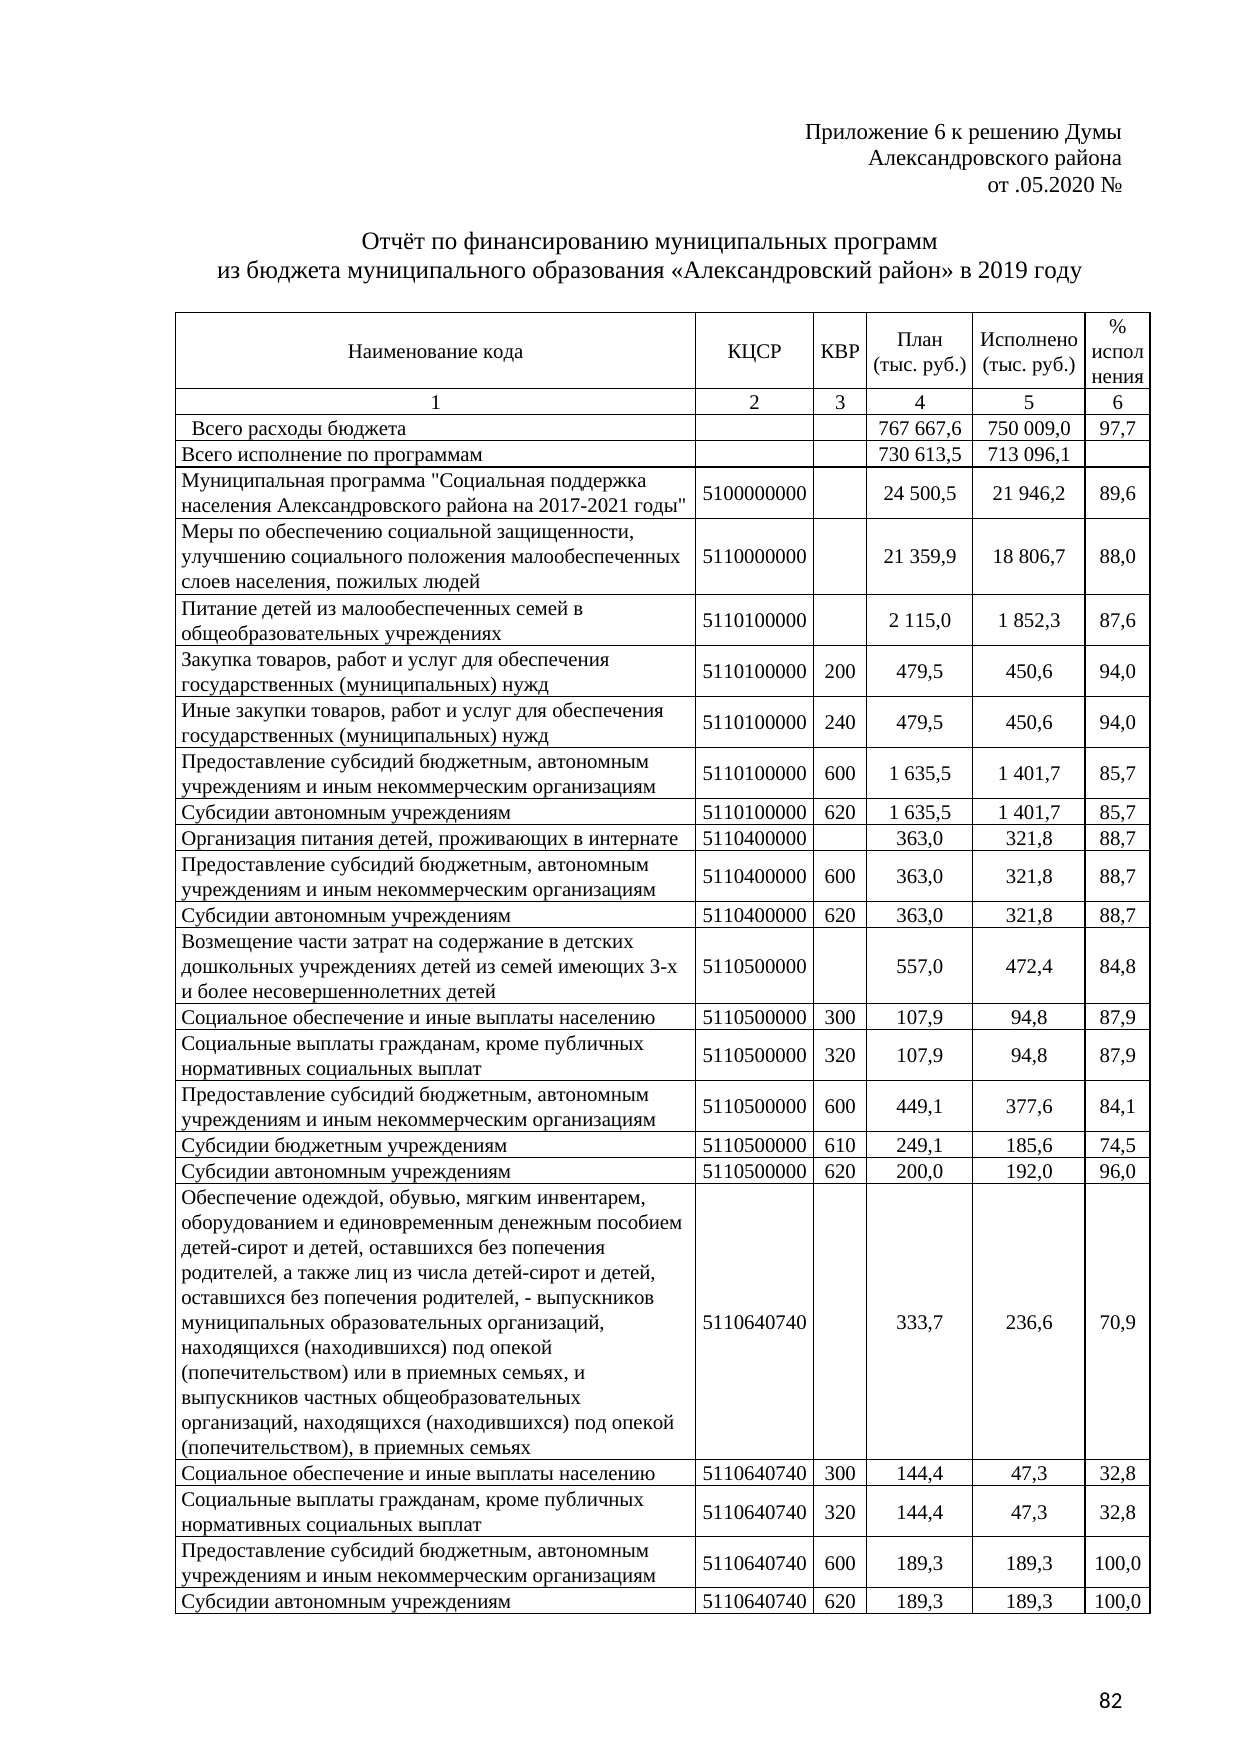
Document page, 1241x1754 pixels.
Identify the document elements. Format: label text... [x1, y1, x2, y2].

text Александровского района [177, 144, 1122, 171]
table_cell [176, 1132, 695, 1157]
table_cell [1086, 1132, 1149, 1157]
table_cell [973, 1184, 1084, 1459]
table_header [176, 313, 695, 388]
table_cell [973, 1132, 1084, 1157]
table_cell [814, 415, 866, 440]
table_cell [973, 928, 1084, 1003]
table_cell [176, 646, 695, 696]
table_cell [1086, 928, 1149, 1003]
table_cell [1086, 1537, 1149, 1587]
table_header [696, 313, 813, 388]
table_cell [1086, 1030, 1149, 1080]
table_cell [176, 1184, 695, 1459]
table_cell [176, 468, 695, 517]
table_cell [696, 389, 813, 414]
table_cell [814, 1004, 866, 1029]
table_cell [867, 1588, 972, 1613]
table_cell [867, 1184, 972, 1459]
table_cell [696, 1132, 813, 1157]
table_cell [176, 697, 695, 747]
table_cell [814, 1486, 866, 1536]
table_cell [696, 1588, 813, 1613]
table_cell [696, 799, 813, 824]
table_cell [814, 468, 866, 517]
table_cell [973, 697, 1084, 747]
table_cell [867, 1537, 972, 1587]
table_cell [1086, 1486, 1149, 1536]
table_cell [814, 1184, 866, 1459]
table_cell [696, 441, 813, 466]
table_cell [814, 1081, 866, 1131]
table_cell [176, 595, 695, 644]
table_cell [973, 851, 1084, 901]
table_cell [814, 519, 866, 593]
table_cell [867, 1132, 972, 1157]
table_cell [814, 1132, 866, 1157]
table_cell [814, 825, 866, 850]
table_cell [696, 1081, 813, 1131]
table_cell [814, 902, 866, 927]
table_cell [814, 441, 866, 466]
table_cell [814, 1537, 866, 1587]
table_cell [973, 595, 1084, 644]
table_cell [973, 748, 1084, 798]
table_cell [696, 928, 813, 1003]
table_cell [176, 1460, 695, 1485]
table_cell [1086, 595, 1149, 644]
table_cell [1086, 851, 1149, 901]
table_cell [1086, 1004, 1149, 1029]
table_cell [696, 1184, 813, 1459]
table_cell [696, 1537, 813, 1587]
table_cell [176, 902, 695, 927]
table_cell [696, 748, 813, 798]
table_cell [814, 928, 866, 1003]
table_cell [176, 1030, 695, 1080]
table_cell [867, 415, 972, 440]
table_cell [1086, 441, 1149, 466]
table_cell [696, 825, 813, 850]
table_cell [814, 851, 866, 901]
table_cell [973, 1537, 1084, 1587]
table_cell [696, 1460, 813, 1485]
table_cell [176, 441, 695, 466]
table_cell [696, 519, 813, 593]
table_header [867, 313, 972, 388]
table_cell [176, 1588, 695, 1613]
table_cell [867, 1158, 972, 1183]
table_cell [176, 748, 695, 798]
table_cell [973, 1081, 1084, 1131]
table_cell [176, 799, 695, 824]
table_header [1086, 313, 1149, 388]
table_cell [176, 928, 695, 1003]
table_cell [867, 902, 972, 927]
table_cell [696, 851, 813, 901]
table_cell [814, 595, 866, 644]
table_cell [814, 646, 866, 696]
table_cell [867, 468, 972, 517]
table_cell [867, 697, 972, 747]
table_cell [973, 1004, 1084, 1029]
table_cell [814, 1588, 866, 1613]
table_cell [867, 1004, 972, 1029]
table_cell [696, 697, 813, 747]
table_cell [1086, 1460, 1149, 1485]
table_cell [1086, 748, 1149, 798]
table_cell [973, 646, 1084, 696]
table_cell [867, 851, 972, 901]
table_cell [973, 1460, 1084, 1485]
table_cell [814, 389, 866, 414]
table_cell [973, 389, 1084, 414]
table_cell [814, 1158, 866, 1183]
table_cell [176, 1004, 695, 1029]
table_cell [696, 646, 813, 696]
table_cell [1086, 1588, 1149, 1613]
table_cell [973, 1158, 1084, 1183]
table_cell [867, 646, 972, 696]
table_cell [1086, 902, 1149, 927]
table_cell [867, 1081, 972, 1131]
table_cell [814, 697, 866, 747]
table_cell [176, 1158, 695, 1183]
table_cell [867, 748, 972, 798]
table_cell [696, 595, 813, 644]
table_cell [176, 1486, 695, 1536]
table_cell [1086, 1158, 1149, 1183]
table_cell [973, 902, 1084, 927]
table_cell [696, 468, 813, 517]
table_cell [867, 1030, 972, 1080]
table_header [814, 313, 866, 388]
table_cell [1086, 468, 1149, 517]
text от .05.2020 № [177, 171, 1122, 197]
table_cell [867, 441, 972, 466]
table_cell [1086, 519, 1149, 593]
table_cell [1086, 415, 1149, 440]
text из бюджета муниципального образования «Александровский район» в 2019 году [177, 255, 1122, 283]
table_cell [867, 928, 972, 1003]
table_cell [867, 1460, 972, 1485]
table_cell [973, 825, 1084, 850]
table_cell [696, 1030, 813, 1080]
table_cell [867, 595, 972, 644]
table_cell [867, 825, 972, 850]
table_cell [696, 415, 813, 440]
text Отчёт по финансированию муниципальных программ [177, 226, 1122, 255]
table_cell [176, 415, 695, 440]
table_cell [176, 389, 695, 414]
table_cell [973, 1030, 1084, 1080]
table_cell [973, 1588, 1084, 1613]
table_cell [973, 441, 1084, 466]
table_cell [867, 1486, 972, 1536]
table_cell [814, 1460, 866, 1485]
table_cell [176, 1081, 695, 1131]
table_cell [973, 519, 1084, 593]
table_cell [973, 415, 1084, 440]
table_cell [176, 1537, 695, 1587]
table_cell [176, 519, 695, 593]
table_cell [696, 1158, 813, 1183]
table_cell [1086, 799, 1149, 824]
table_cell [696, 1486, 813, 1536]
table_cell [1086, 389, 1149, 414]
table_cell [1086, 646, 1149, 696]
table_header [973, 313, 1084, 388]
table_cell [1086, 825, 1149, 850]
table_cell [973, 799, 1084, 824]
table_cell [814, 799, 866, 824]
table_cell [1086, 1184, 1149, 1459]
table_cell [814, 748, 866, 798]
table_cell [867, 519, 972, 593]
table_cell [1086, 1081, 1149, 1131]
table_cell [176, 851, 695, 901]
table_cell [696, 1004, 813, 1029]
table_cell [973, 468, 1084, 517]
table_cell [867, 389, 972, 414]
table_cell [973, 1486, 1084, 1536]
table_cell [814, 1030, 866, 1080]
text Приложение 6 к решению Думы [177, 118, 1122, 144]
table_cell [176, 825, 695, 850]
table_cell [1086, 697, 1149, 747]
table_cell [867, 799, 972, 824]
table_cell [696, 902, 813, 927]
